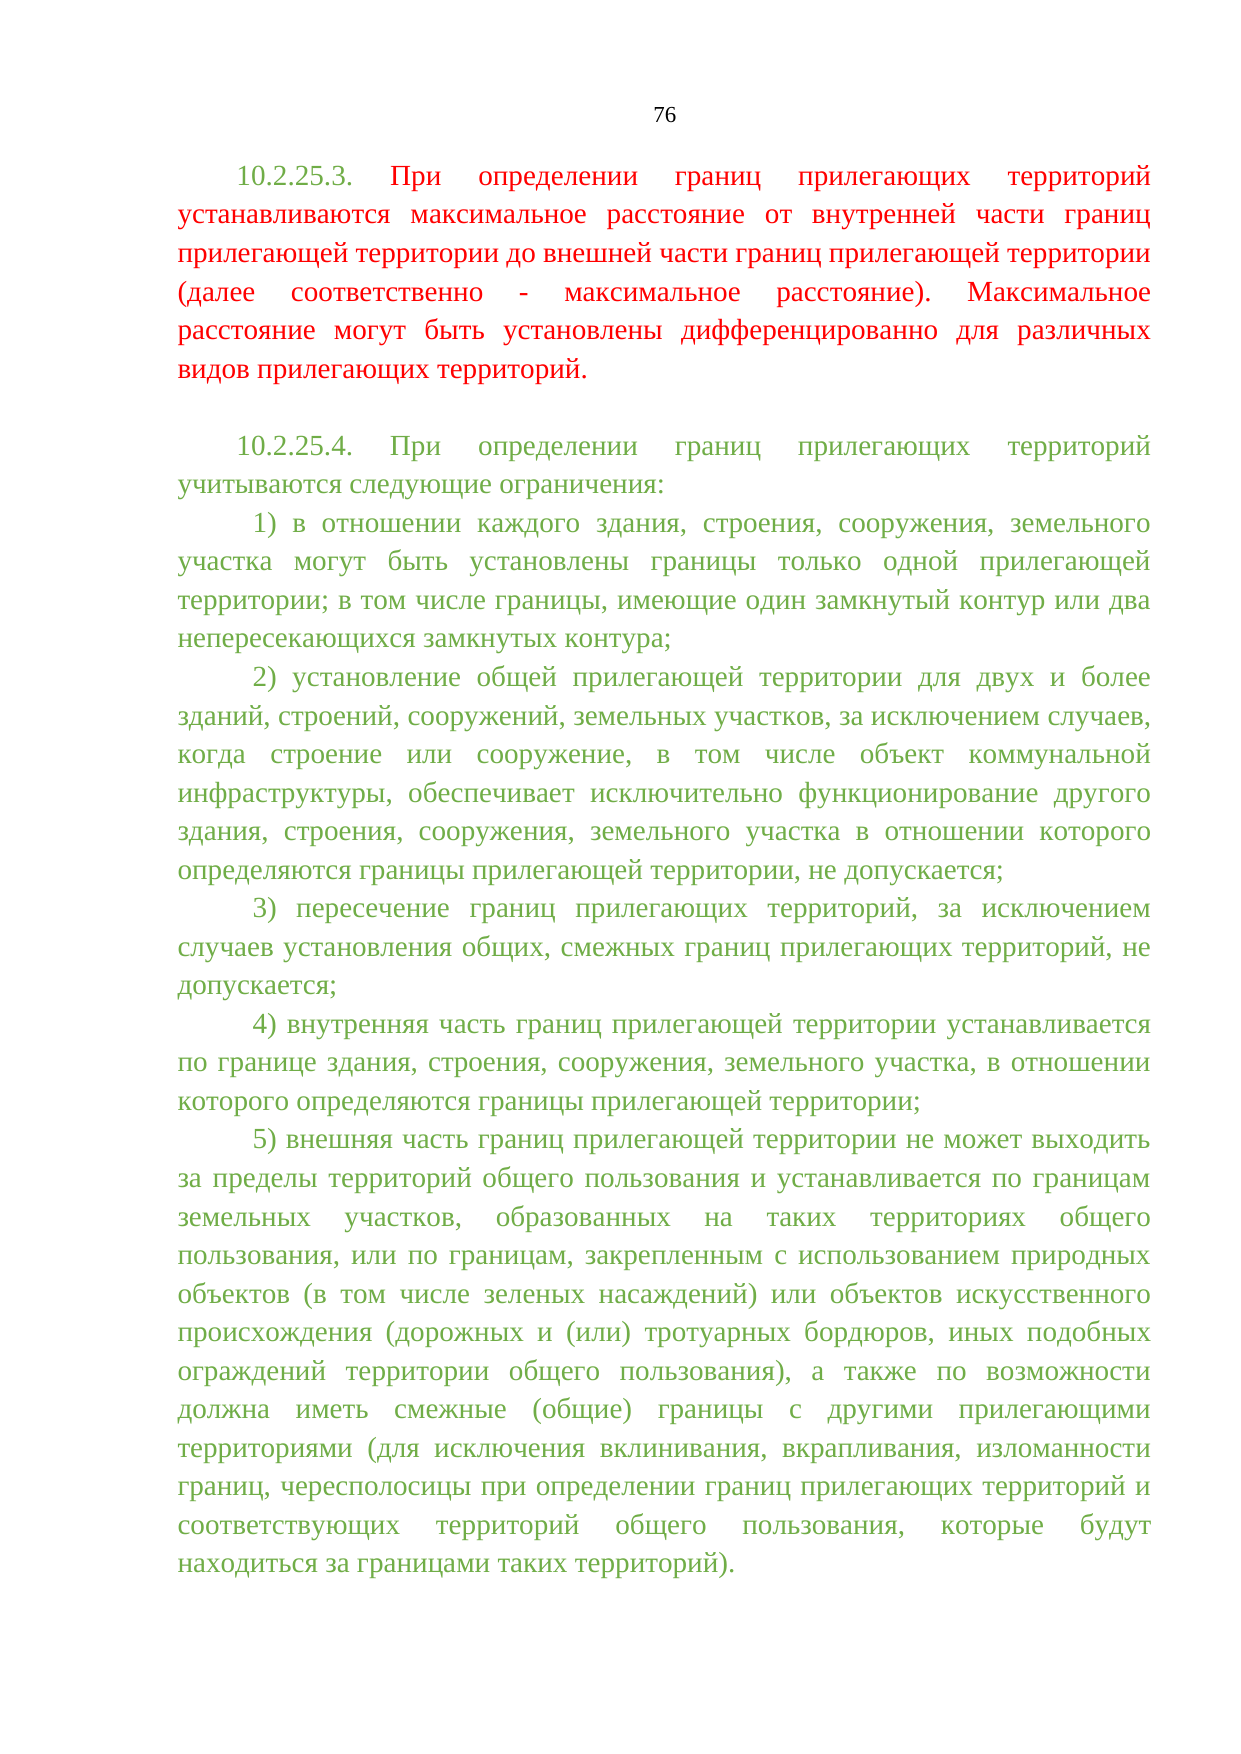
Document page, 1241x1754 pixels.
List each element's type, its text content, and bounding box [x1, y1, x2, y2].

list 5) внешняя часть границ прилегающей территории не может выходить за пределы территорий общего пользования и устанавливается по границам земельных участков, образованных на таких территориях общего пользования, или по границам, закрепленным с использованием природных объектов (в том числе зеленых насаждений) или объектов искусственного происхождения (дорожных и (или) тротуарных бордюров, иных подобных ограждений территории общего пользования), а также по возможности должна иметь смежные (общие) границы с другими прилегающими территориями (для исключения вклинивания, вкрапливания, изломанности границ, чересполосицы при определении границ прилегающих территорий и соответствующих территорий общего пользования, которые будут находиться за границами таких территорий). [177, 1122, 1152, 1579]
list 4) внутренняя часть границ прилегающей территории устанавливается по границе здания, строения, сооружения, земельного участка, в отношении которого определяются границы прилегающей территории; [177, 1006, 1152, 1117]
list 1) в отношении каждого здания, строения, сооружения, земельного участка могут быть установлены границы только одной прилегающей территории; в том числе границы, имеющие один замкнутый контур или два непересекающихся замкнутых контура; [177, 505, 1152, 654]
list 10.2.25.3. При определении границ прилегающих территорий устанавливаются максимальное расстояние от внутренней части границ прилегающей территории до внешней части границ прилегающей территории (далее соответственно - максимальное расстояние). Максимальное расстояние могут быть установлены дифференцированно для различных видов прилегающих территорий. [177, 158, 1152, 384]
list 10.2.25.4. При определении границ прилегающих территорий учитываются следующие ограничения: [177, 428, 1152, 500]
list 2) установление общей прилегающей территории для двух и более зданий, строений, сооружений, земельных участков, за исключением случаев, когда строение или сооружение, в том числе объект коммунальной инфраструктуры, обеспечивает исключительно функционирование другого здания, строения, сооружения, земельного участка в отношении которого определяются границы прилегающей территории, не допускается; [177, 659, 1152, 885]
list 3) пересечение границ прилегающих территорий, за исключением случаев установления общих, смежных границ прилегающих территорий, не допускается; [177, 890, 1152, 1001]
